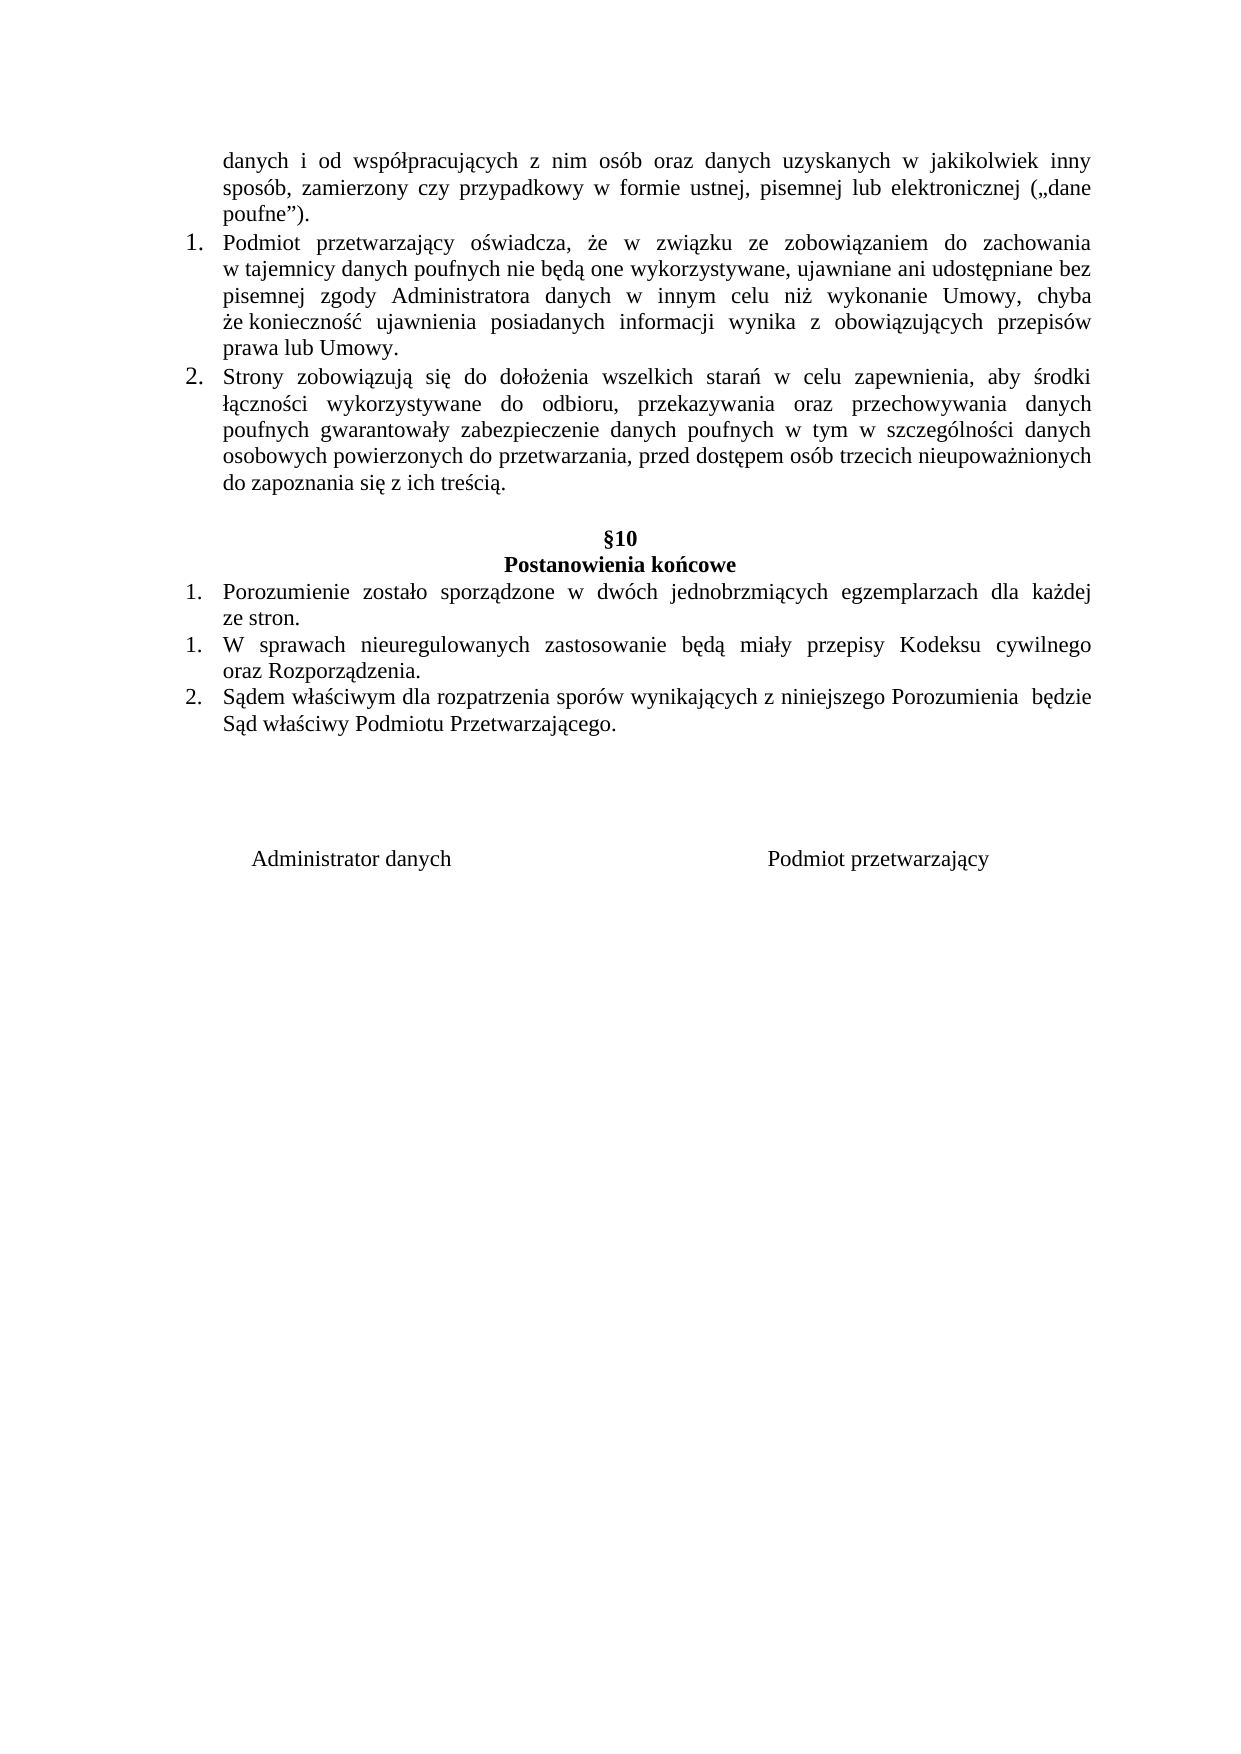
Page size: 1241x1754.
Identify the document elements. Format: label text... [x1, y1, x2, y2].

text Postanowienia końcowe [148, 552, 1093, 578]
text Administrator danych Podmiot przetwarzający [148, 845, 1093, 871]
text §10 [148, 525, 1093, 552]
list W sprawach nieuregulowanych zastosowanie będą miały przepisy Kodeksu cywilnego oraz Rozporządzenia. [185, 631, 1093, 683]
list Podmiot przetwarzający oświadcza, że w związku ze zobowiązaniem do zachowania w tajemnicy danych poufnych nie będą one wykorzystywane, ujawniane ani udostępniane bez pisemnej zgody Administratora danych w innym celu niż wykonanie Umowy, chyba że konieczność ujawnienia posiadanych informacji wynika z obowiązujących przepisów prawa lub Umowy. [185, 227, 1093, 361]
list Strony zobowiązują się do dołożenia wszelkich starań w celu zapewnienia, aby środki łączności wykorzystywane do odbioru, przekazywania oraz przechowywania danych poufnych gwarantowały zabezpieczenie danych poufnych w tym w szczególności danych osobowych powierzonych do przetwarzania, przed dostępem osób trzecich nieupoważnionych do zapoznania się z ich treścią. [185, 361, 1093, 495]
list Porozumienie zostało sporządzone w dwóch jednobrzmiących egzemplarzach dla każdej ze stron. [185, 578, 1093, 631]
list Sądem właściwym dla rozpatrzenia sporów wynikających z niniejszego Porozumienia będzie Sąd właściwy Podmiotu Przetwarzającego. [185, 683, 1093, 736]
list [185, 148, 1093, 227]
